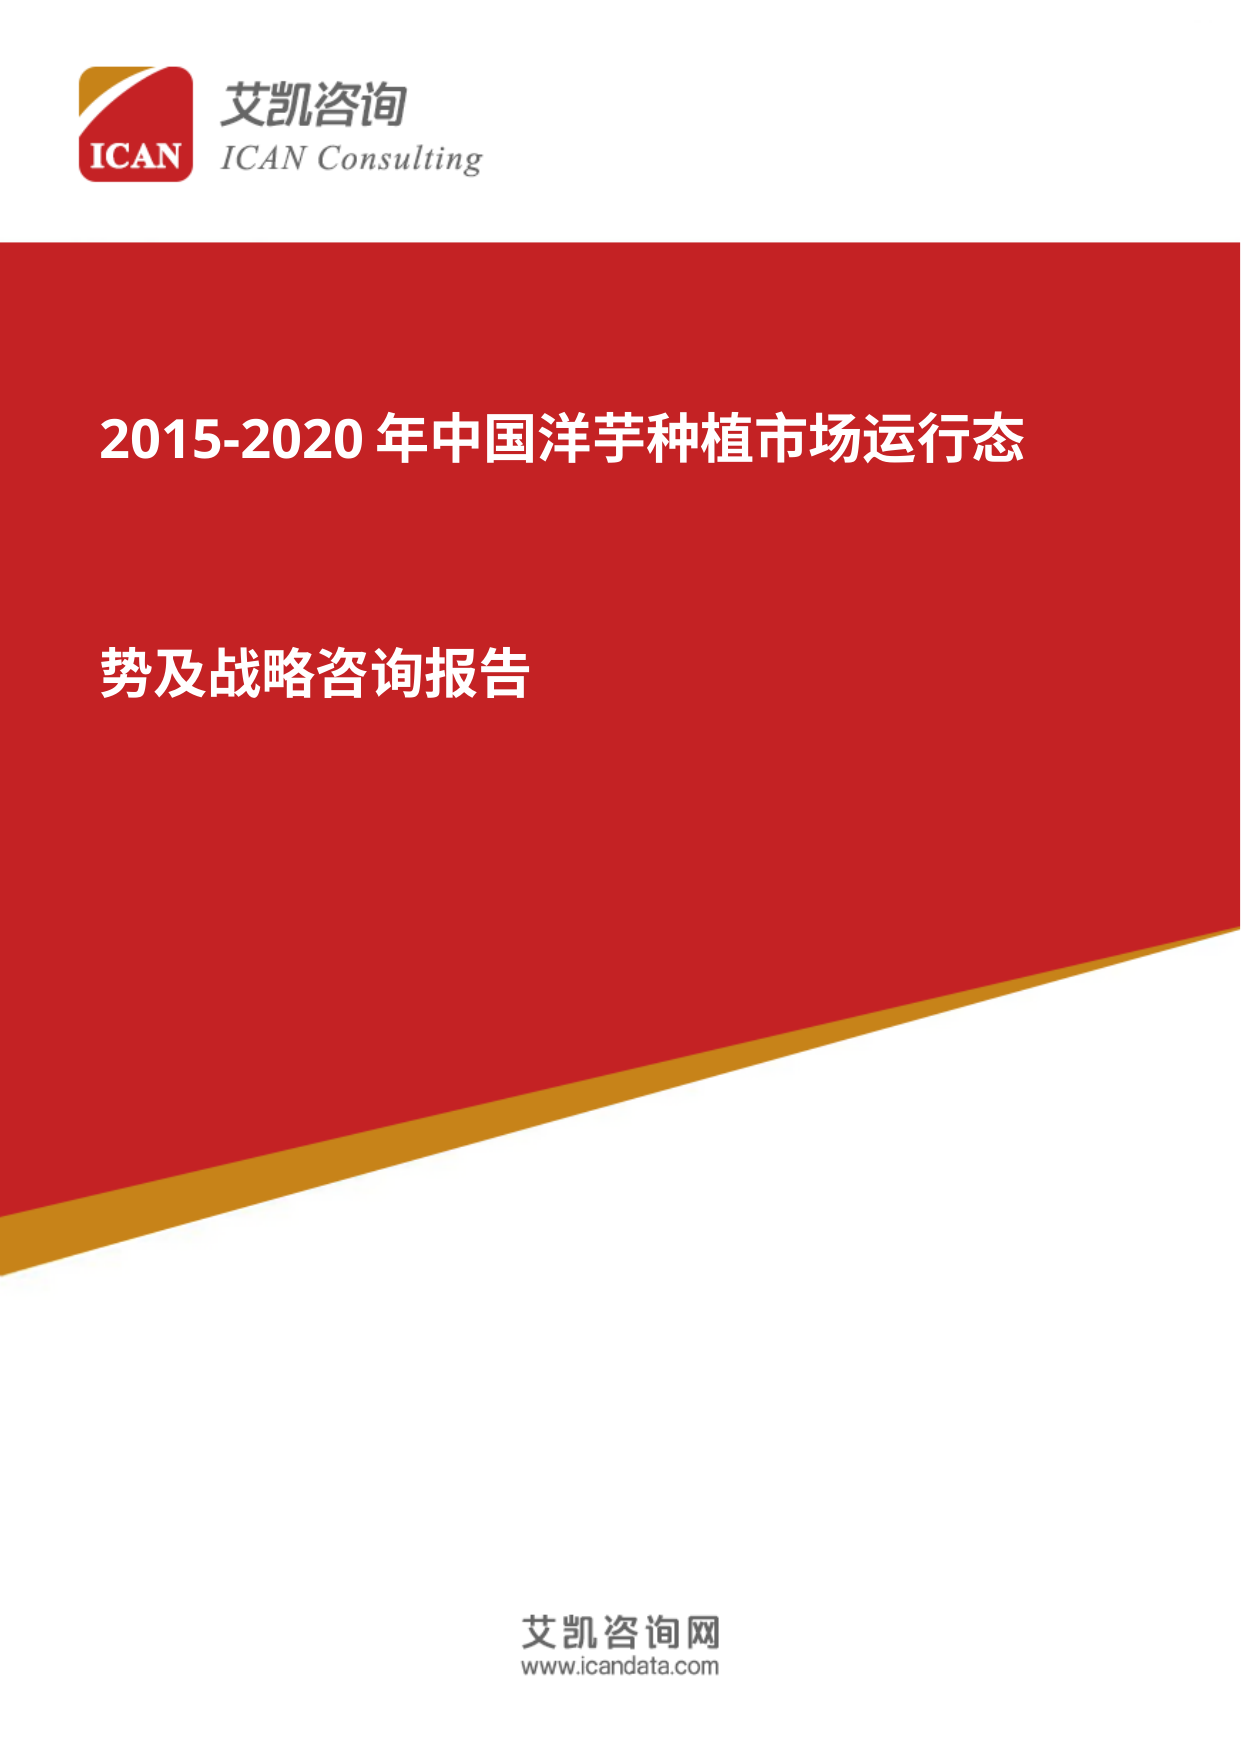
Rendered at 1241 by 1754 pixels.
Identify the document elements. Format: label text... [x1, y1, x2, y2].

subtitle 2015-2020年中国洋芋种植市场运行态势及战略咨询报告 [99, 386, 1053, 718]
picture [0, 5, 1241, 1754]
